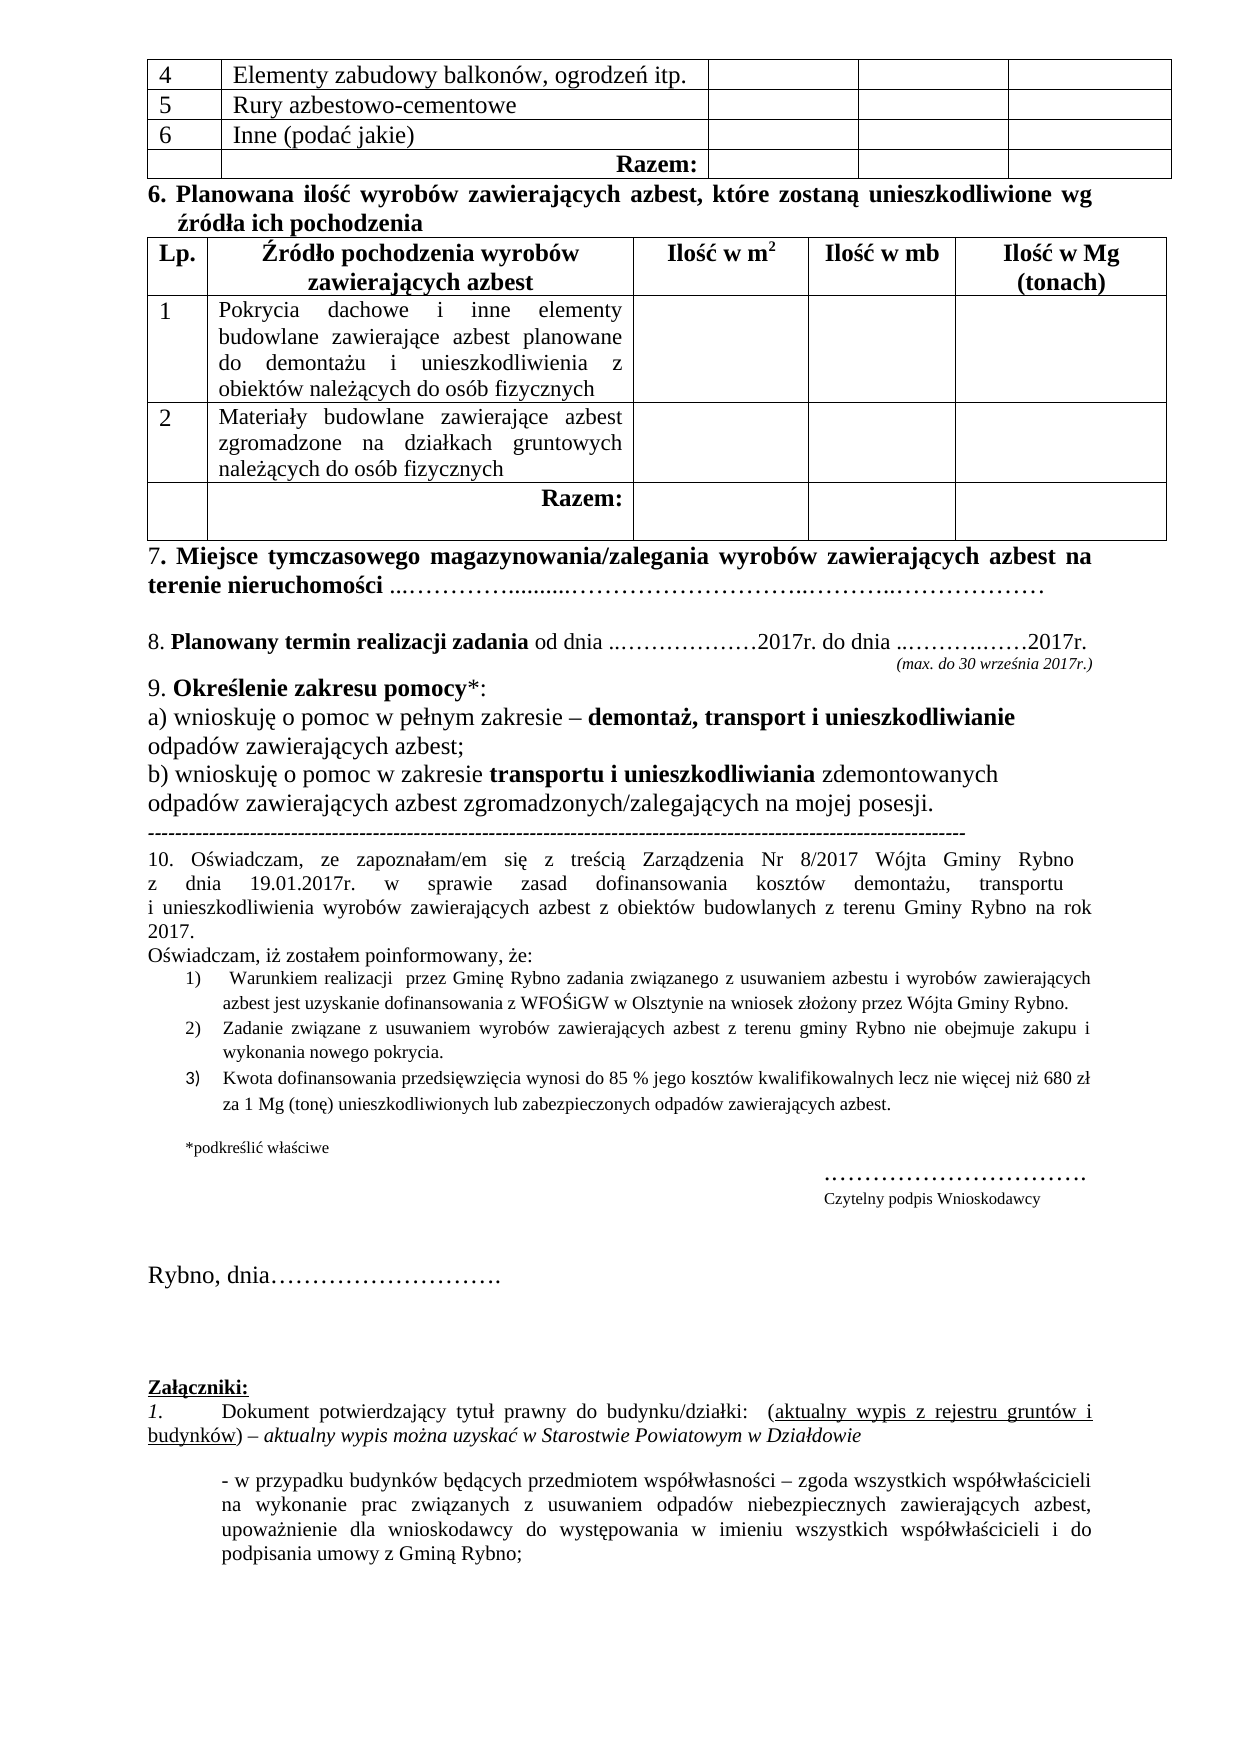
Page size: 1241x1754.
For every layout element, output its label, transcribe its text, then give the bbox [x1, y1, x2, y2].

text 7. Miejsce tymczasowego magazynowania/zalegania wyrobów zawierających azbest na terenie nieruchomości ...…………..........………………………..………..……………… [148, 541, 1093, 599]
table_cell [809, 403, 955, 482]
table_cell [634, 403, 808, 482]
table_cell [859, 90, 1008, 119]
text ------------------------------------------------------------------------------------------------------------------------ [148, 817, 1093, 847]
list Zadanie związane z usuwaniem wyrobów zawierających azbest z terenu gminy Rybno nie obejmuje zakupu i wykonania nowego pokrycia. [185, 1017, 1093, 1063]
table_cell [148, 483, 207, 540]
table_cell [148, 150, 221, 178]
table_cell 2 [148, 403, 207, 482]
text (max. do 30 września 2017r.) [148, 654, 1093, 673]
table_header Źródło pochodzenia wyrobów zawierających azbest [208, 238, 633, 295]
table_cell Rury azbestowo-cementowe [222, 90, 708, 119]
table_cell [859, 120, 1008, 148]
table_cell [809, 483, 955, 540]
list Dokument potwierdzający tytuł prawny do budynku/działki: (aktualny wypis z rejestru gruntów i budynków) – aktualny wypis można uzyskać w Starostwie Powiatowym w Działdowie [148, 1399, 1093, 1447]
text Oświadczam, iż zostałem poinformowany, że: [148, 943, 1093, 967]
table_cell [634, 296, 808, 402]
table_cell [634, 483, 808, 540]
table_cell [1009, 90, 1171, 119]
table_cell Razem: [208, 483, 633, 540]
text Rybno, dnia………………………. [148, 1260, 1093, 1289]
table_header Ilość w mb [809, 238, 955, 295]
text 6. Planowana ilość wyrobów zawierających azbest, które zostaną unieszkodliwione wg źródła ich pochodzenia [148, 179, 1093, 237]
table_cell Pokrycia dachowe i inne elementy budowlane zawierające azbest planowane do demontażu i unieszkodliwienia z obiektów należących do osób fizycznych [208, 296, 633, 402]
table_cell [956, 483, 1166, 540]
table_cell [709, 150, 858, 178]
table_cell 5 [148, 90, 221, 119]
table_cell [956, 403, 1166, 482]
text a) wnioskuję o pomoc w pełnym zakresie – demontaż, transport i unieszkodliwianie odpadów zawierających azbest; [148, 702, 1093, 759]
table_cell Inne (podać jakie) [222, 120, 708, 148]
list Warunkiem realizacji przez Gminę Rybno zadania związanego z usuwaniem azbestu i wyrobów zawierających azbest jest uzyskanie dofinansowania z WFOŚiGW w Olsztynie na wniosek złożony przez Wójta Gminy Rybno. [185, 967, 1093, 1013]
text 8. Planowany termin realizacji zadania od dnia ..………………2017r. do dnia ..……….……2017r. [148, 628, 1093, 654]
text b) wnioskuję o pomoc w zakresie transportu i unieszkodliwiania zdemontowanych odpadów zawierających azbest zgromadzonych/zalegających na mojej posesji. [148, 759, 1093, 817]
text - w przypadku budynków będących przedmiotem współwłasności – zgoda wszystkich współwłaścicieli na wykonanie prac związanych z usuwaniem odpadów niebezpiecznych zawierających azbest, upoważnienie dla wnioskodawcy do występowania w imieniu wszystkich współwłaścicieli i do podpisania umowy z Gminą Rybno; [221, 1468, 1093, 1564]
list .…………………………. Czytelny podpis Wnioskodawcy [824, 1157, 1093, 1208]
table_cell [859, 60, 1008, 89]
table_cell [956, 296, 1166, 402]
table_cell 4 [148, 60, 221, 89]
table_cell Materiały budowlane zawierające azbest zgromadzone na działkach gruntowych należących do osób fizycznych [208, 403, 633, 482]
text Załączniki: [148, 1375, 1093, 1399]
table_cell 1 [148, 296, 207, 402]
text *podkreślić właściwe [185, 1138, 1093, 1157]
table_cell [859, 150, 1008, 178]
text 10. Oświadczam, ze zapoznałam/em się z treścią Zarządzenia Nr 8/2017 Wójta Gminy Rybno z dnia 19.01.2017r. w sprawie zasad dofinansowania kosztów demontażu, transportu i unieszkodliwienia wyrobów zawierających azbest z obiektów budowlanych z terenu Gminy Rybno na rok 2017. [148, 847, 1093, 943]
text 9. Określenie zakresu pomocy*: [148, 673, 1093, 702]
table_cell [709, 60, 858, 89]
table_cell Elementy zabudowy balkonów, ogrodzeń itp. [222, 60, 708, 89]
table_header Lp. [148, 238, 207, 295]
table_cell [709, 90, 858, 119]
table_header Ilość w m2 [634, 238, 808, 295]
table_cell Razem: [222, 150, 708, 178]
table_cell 6 [148, 120, 221, 148]
table_header Ilość w Mg (tonach) [956, 238, 1166, 295]
table_cell [1009, 120, 1171, 148]
table_cell [1009, 150, 1171, 178]
table_cell [809, 296, 955, 402]
list Kwota dofinansowania przedsięwzięcia wynosi do 85 % jego kosztów kwalifikowalnych lecz nie więcej niż 680 zł za 1 Mg (tonę) unieszkodliwionych lub zabezpieczonych odpadów zawierających azbest. [185, 1066, 1093, 1114]
table_cell [709, 120, 858, 148]
table_cell [1009, 60, 1171, 89]
